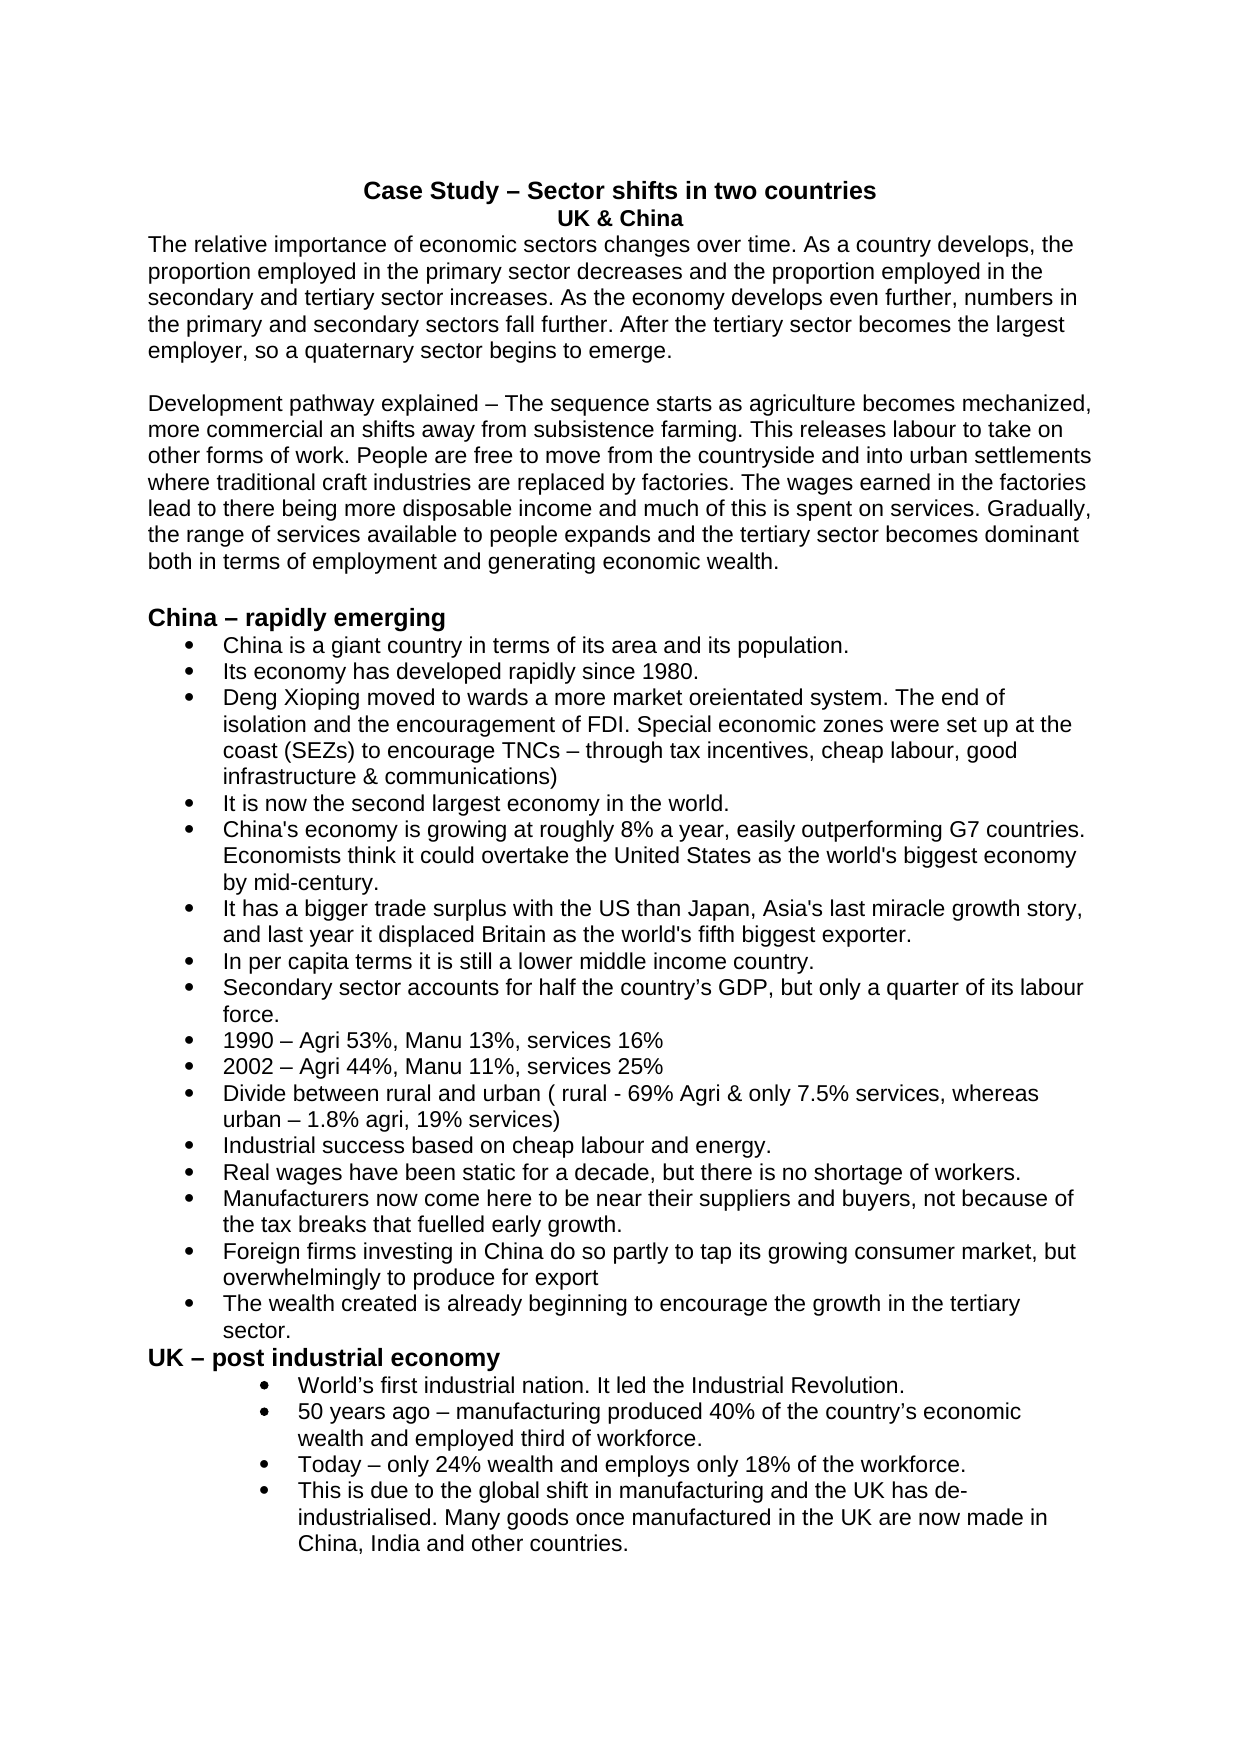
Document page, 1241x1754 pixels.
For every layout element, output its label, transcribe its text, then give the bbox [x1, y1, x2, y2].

list 2002 – Agri 44%, Manu 11%, services 25% [185, 1053, 1093, 1079]
list Real wages have been static for a decade, but there is no shortage of workers. [185, 1159, 1093, 1185]
list Manufacturers now come here to be near their suppliers and buyers, not because of the tax breaks that fuelled early growth. [185, 1185, 1093, 1238]
list This is due to the global shift in manufacturing and the UK has de-industrialised. Many goods once manufactured in the UK are now made in China, India and other countries. [260, 1477, 1093, 1556]
text Case Study – Sector shifts in two countries [148, 176, 1093, 205]
list It has a bigger trade surplus with the US than Japan, Asia's last miracle growth story, and last year it displaced Britain as the world's fifth biggest exporter. [185, 895, 1093, 948]
list Today – only 24% wealth and employs only 18% of the workforce. [260, 1451, 1093, 1477]
list World’s first industrial nation. It led the Industrial Revolution. [260, 1372, 1093, 1398]
list Industrial success based on cheap labour and energy. [185, 1132, 1093, 1159]
list In per capita terms it is still a lower middle income country. [185, 948, 1093, 974]
list Its economy has developed rapidly since 1980. [185, 658, 1093, 684]
text UK – post industrial economy [148, 1343, 1093, 1372]
text Development pathway explained – The sequence starts as agriculture becomes mechanized, more commercial an shifts away from subsistence farming. This releases labour to take on other forms of work. People are free to move from the countryside and into urban settlements where traditional craft industries are replaced by factories. The wages earned in the factories lead to there being more disposable income and much of this is spent on services. Gradually, the range of services available to people expands and the tertiary sector becomes dominant both in terms of employment and generating economic wealth. [148, 389, 1093, 574]
list Divide between rural and urban ( rural - 69% Agri & only 7.5% services, whereas urban – 1.8% agri, 19% services) [185, 1079, 1093, 1132]
text China – rapidly emerging [148, 603, 1093, 632]
list 50 years ago – manufacturing produced 40% of the country’s economic wealth and employed third of workforce. [260, 1398, 1093, 1451]
list It is now the second largest economy in the world. [185, 790, 1093, 816]
list Foreign firms investing in China do so partly to tap its growing consumer market, but overwhelmingly to produce for export [185, 1238, 1093, 1290]
list China is a giant country in terms of its area and its population. [185, 632, 1093, 658]
list Deng Xioping moved to wards a more market oreientated system. The end of isolation and the encouragement of FDI. Special economic zones were set up at the coast (SEZs) to encourage TNCs – through tax incentives, cheap labour, good infrastructure & communications) [185, 684, 1093, 790]
list 1990 – Agri 53%, Manu 13%, services 16% [185, 1027, 1093, 1053]
list Secondary sector accounts for half the country’s GDP, but only a quarter of its labour force. [185, 974, 1093, 1027]
list China's economy is growing at roughly 8% a year, easily outperforming G7 countries. Economists think it could overtake the United States as the world's biggest economy by mid-century. [185, 816, 1093, 895]
list The wealth created is already beginning to encourage the growth in the tertiary sector. [185, 1290, 1093, 1343]
text UK & China [148, 205, 1093, 231]
text The relative importance of economic sectors changes over time. As a country develops, the proportion employed in the primary sector decreases and the proportion employed in the secondary and tertiary sector increases. As the economy develops even further, numbers in the primary and secondary sectors fall further. After the tertiary sector becomes the largest employer, so a quaternary sector begins to emerge. [148, 231, 1093, 363]
